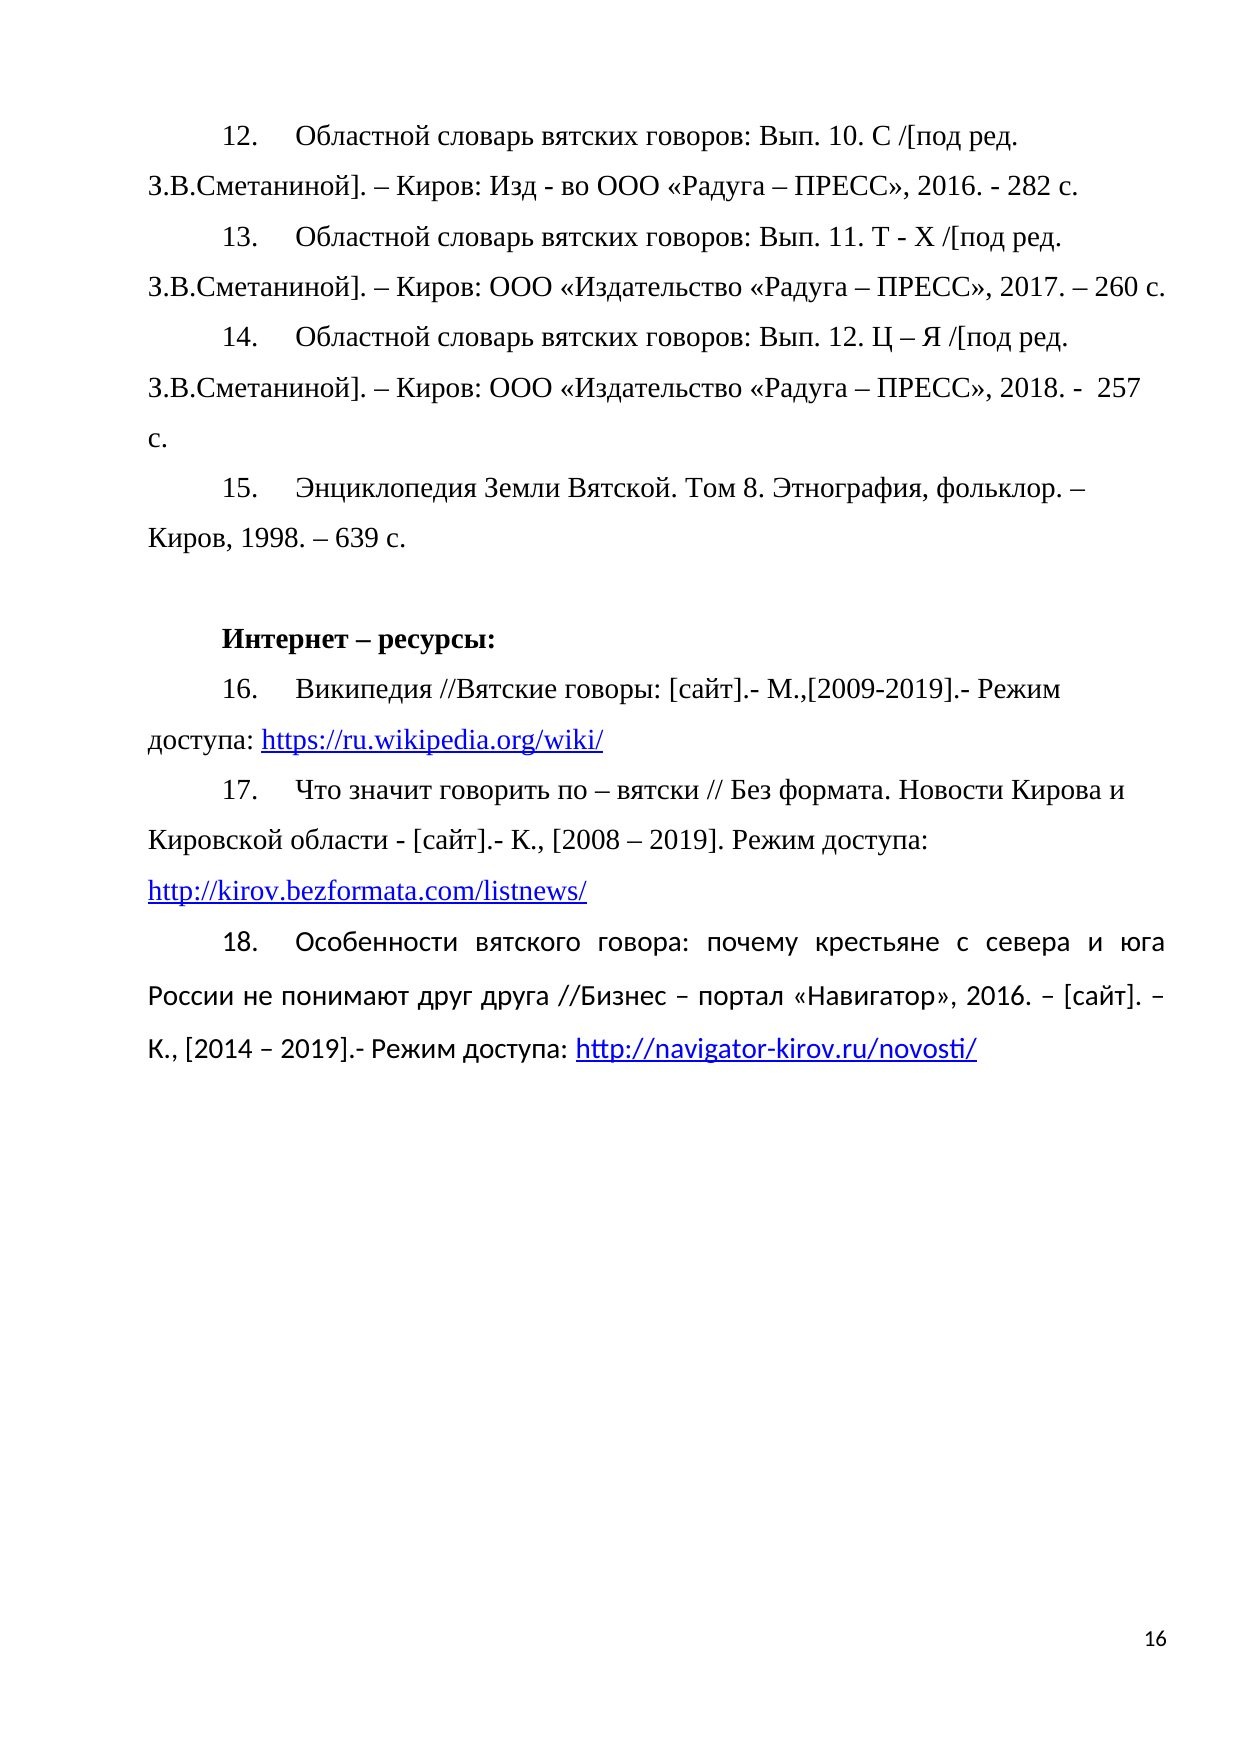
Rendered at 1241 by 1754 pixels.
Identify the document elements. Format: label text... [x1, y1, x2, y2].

list Областной словарь вятских говоров: Вып. 12. Ц – Я /[под ред. З.В.Сметаниной]. – Киров: ООО «Издательство «Радуга – ПРЕСС», 2018. - 257 с. [148, 319, 1167, 453]
list Областной словарь вятских говоров: Вып. 10. С /[под ред. З.В.Сметаниной]. – Киров: Изд - во ООО «Радуга – ПРЕСС», 2016. - 282 с. [148, 118, 1167, 202]
list Энциклопедия Земли Вятской. Том 8. Этнография, фольклор. – Киров, 1998. – 639 с. [148, 470, 1167, 554]
list Что значит говорить по – вятски // Без формата. Новости Кирова и Кировской области - [сайт].- К., [2008 – 2019]. Режим доступа: http://kirov.bezformata.com/listnews/ [148, 772, 1167, 906]
list Особенности вятского говора: почему крестьяне с севера и юга России не понимают друг друга //Бизнес – портал «Навигатор», 2016. – [сайт]. – К., [2014 – 2019].- Режим доступа: http://navigator-kirov.ru/novosti/ [148, 923, 1167, 1066]
list Интернет – ресурсы: [148, 621, 1167, 655]
list Областной словарь вятских говоров: Вып. 11. Т - Х /[под ред. З.В.Сметаниной]. – Киров: ООО «Издательство «Радуга – ПРЕСС», 2017. – 260 с. [148, 219, 1167, 303]
list Википедия //Вятские говоры: [сайт].- М.,[2009-2019].- Режим доступа: https://ru.wikipedia.org/wiki/ [148, 672, 1167, 755]
